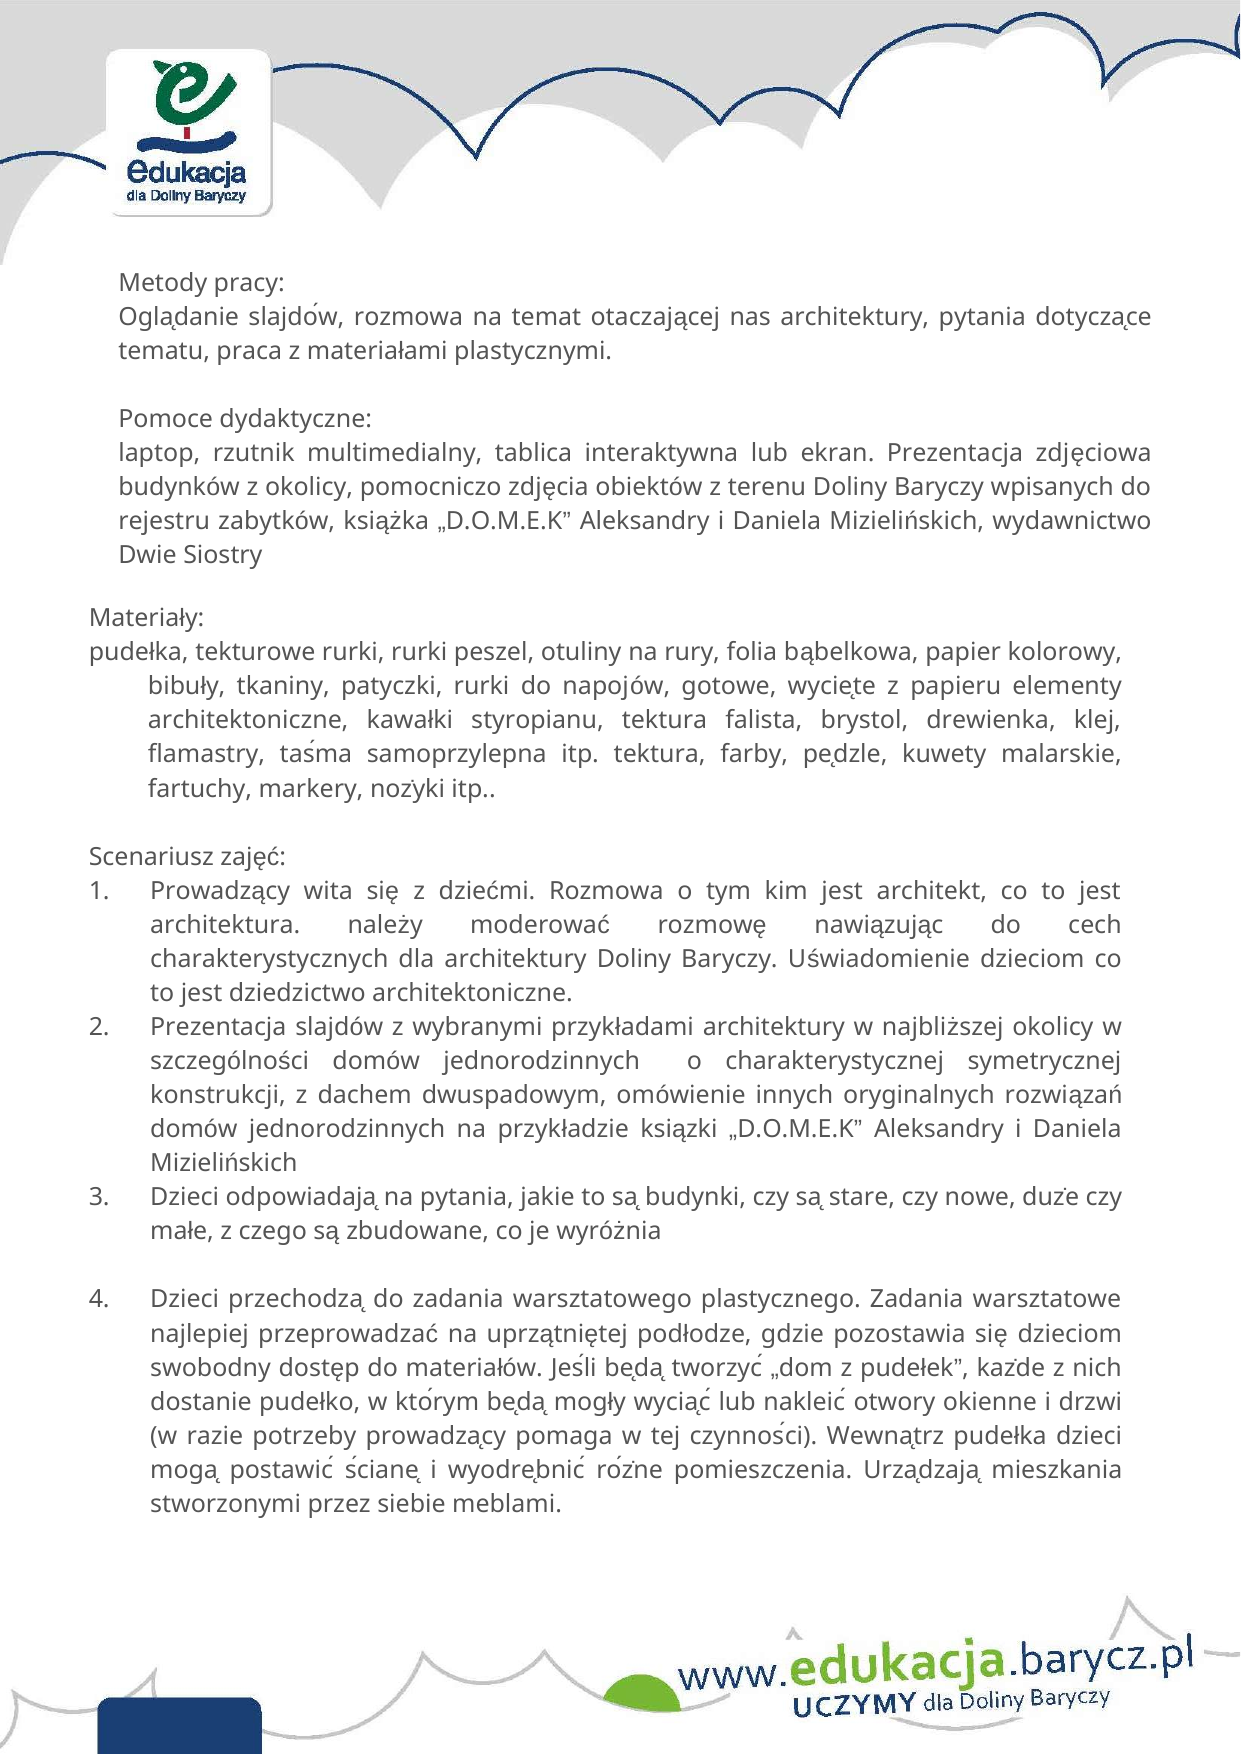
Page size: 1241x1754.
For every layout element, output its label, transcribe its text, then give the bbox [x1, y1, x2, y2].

list Dzieci odpowiadają na pytania, jakie to są budynki, czy są stare, czy nowe, duże czy małe, z czego są zbudowane, co je wyróżnia [88, 1179, 1122, 1247]
text Metody pracy: [88, 265, 1152, 299]
picture [0, 1581, 1241, 1754]
text pudełka, tekturowe rurki, rurki peszel, otuliny na rury, folia bąbelkowa, papier kolorowy, bibuły, tkaniny, patyczki, rurki do napojów, gotowe, wycięte z papieru elementy architektoniczne, kawałki styropianu, tektura falista, brystol, drewienka, klej, flamastry, taśma samoprzylepna itp. tektura, farby, pędzle, kuwety malarskie, fartuchy, markery, nożyki itp.. [88, 634, 1122, 804]
text laptop, rzutnik multimedialny, tablica interaktywna lub ekran. Prezentacja zdjęciowa budynków z okolicy, pomocniczo zdjęcia obiektów z terenu Doliny Baryczy wpisanych do rejestru zabytków, książka „D.O.M.E.K” Aleksandry i Daniela Mizielińskich, wydawnictwo Dwie Siostry [118, 435, 1152, 571]
picture [0, 0, 1241, 265]
list Prowadzący wita się z dziećmi. Rozmowa o tym kim jest architekt, co to jest architektura. należy moderować rozmowę nawiązując do cech charakterystycznych dla architektury Doliny Baryczy. Uświadomienie dzieciom co to jest dziedzictwo architektoniczne. [88, 872, 1122, 1009]
text Scenariusz zajęć: [88, 838, 1122, 872]
text Materiały: [88, 600, 1122, 634]
list Dzieci przechodzą do zadania warsztatowego plastycznego. Zadania warsztatowe najlepiej przeprowadzać na uprzątniętej podłodze, gdzie pozostawia się dzieciom swobodny dostęp do materiałów. Jeśli będą tworzyć „dom z pudełek”, każde z nich dostanie pudełko, w którym będą mogły wyciąć lub nakleić otwory okienne i drzwi (w razie potrzeby prowadzący pomaga w tej czynności). Wewnątrz pudełka dzieci mogą postawić ścianę i wyodrębnić różne pomieszczenia. Urządzają mieszkania stworzonymi przez siebie meblami. [88, 1281, 1122, 1519]
list Prezentacja slajdów z wybranymi przykładami architektury w najbliższej okolicy w szczególności domów jednorodzinnych o charakterystycznej symetrycznej konstrukcji, z dachem dwuspadowym, omówienie innych oryginalnych rozwiązań domów jednorodzinnych na przykładzie ksiązki „D.O.M.E.K” Aleksandry i Daniela Mizielińskich [88, 1009, 1122, 1179]
text Oglądanie slajdów, rozmowa na temat otaczającej nas architektury, pytania dotyczące tematu, praca z materiałami plastycznymi. [118, 299, 1152, 367]
text Pomoce dydaktyczne: [88, 401, 1152, 435]
